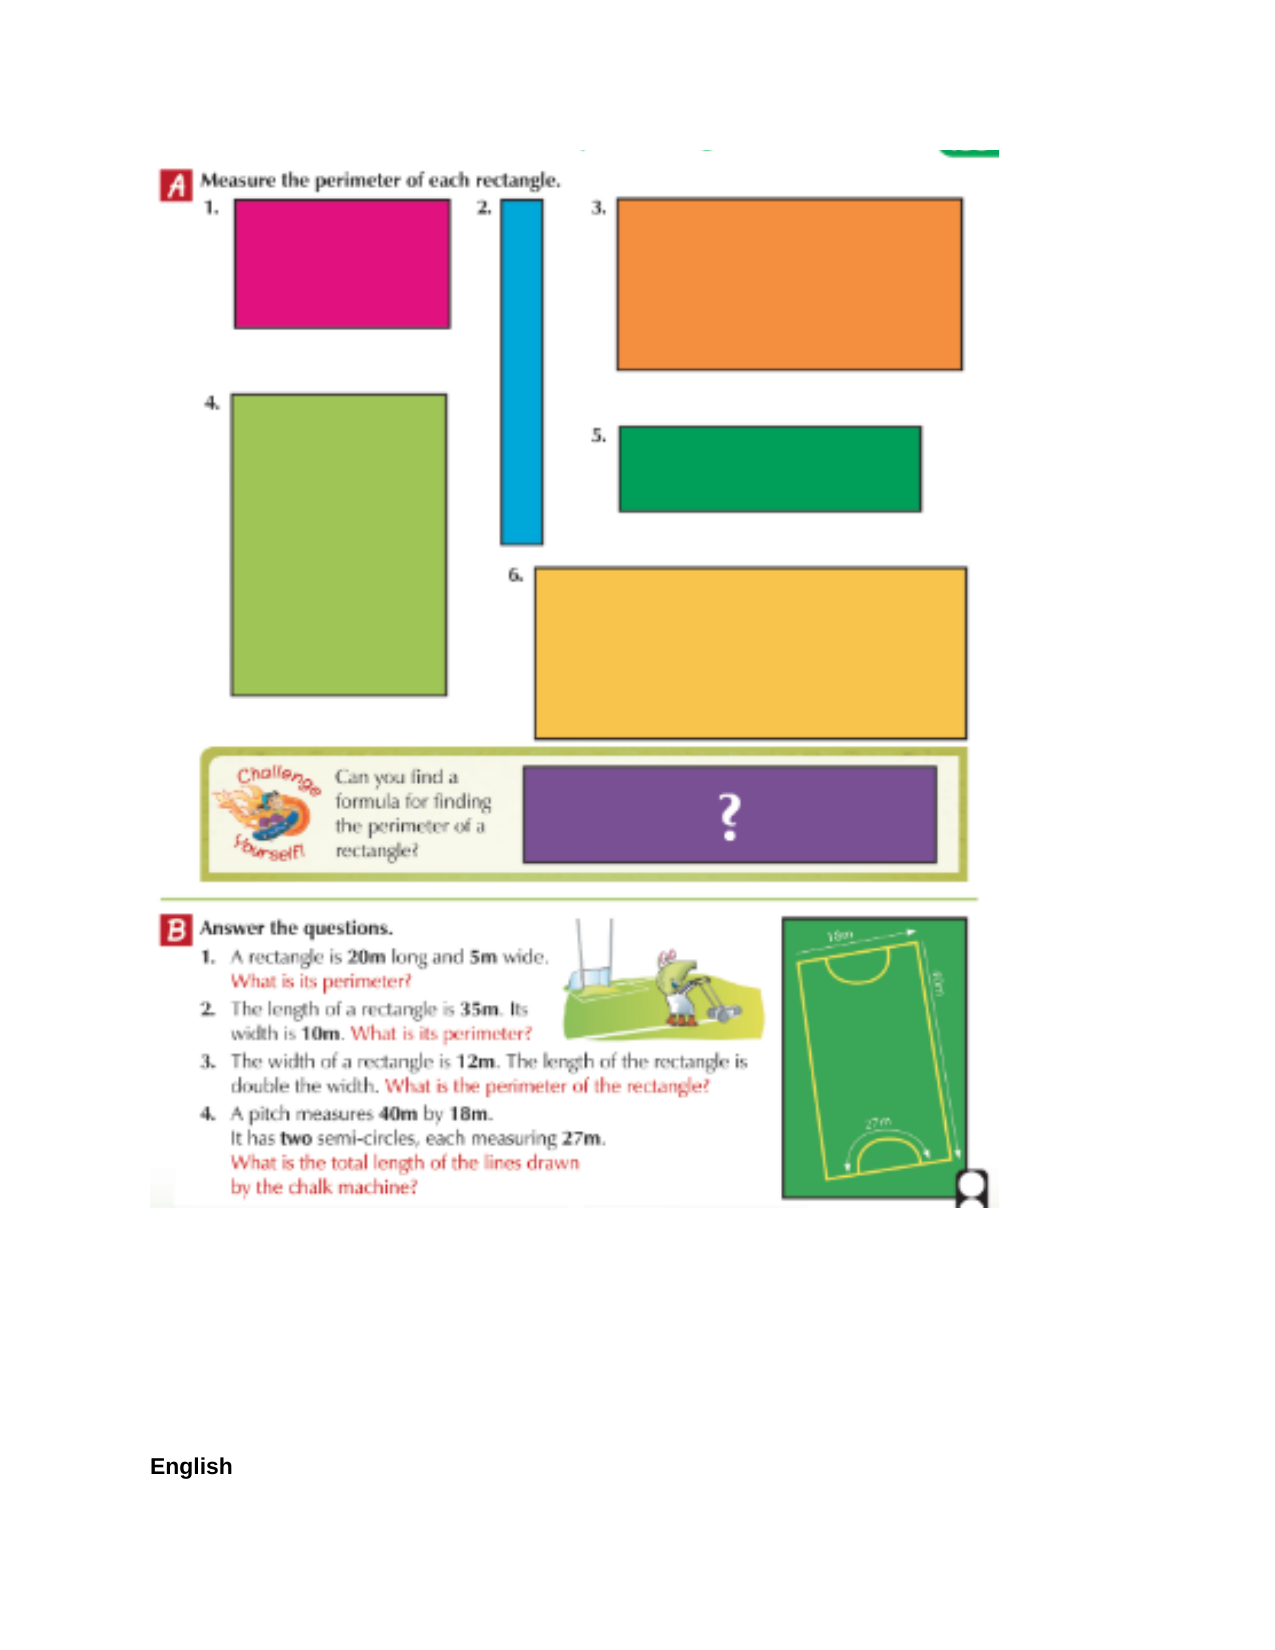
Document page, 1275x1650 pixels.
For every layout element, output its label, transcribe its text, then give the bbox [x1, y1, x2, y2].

text English [150, 1453, 1125, 1479]
picture [150, 150, 1000, 1208]
